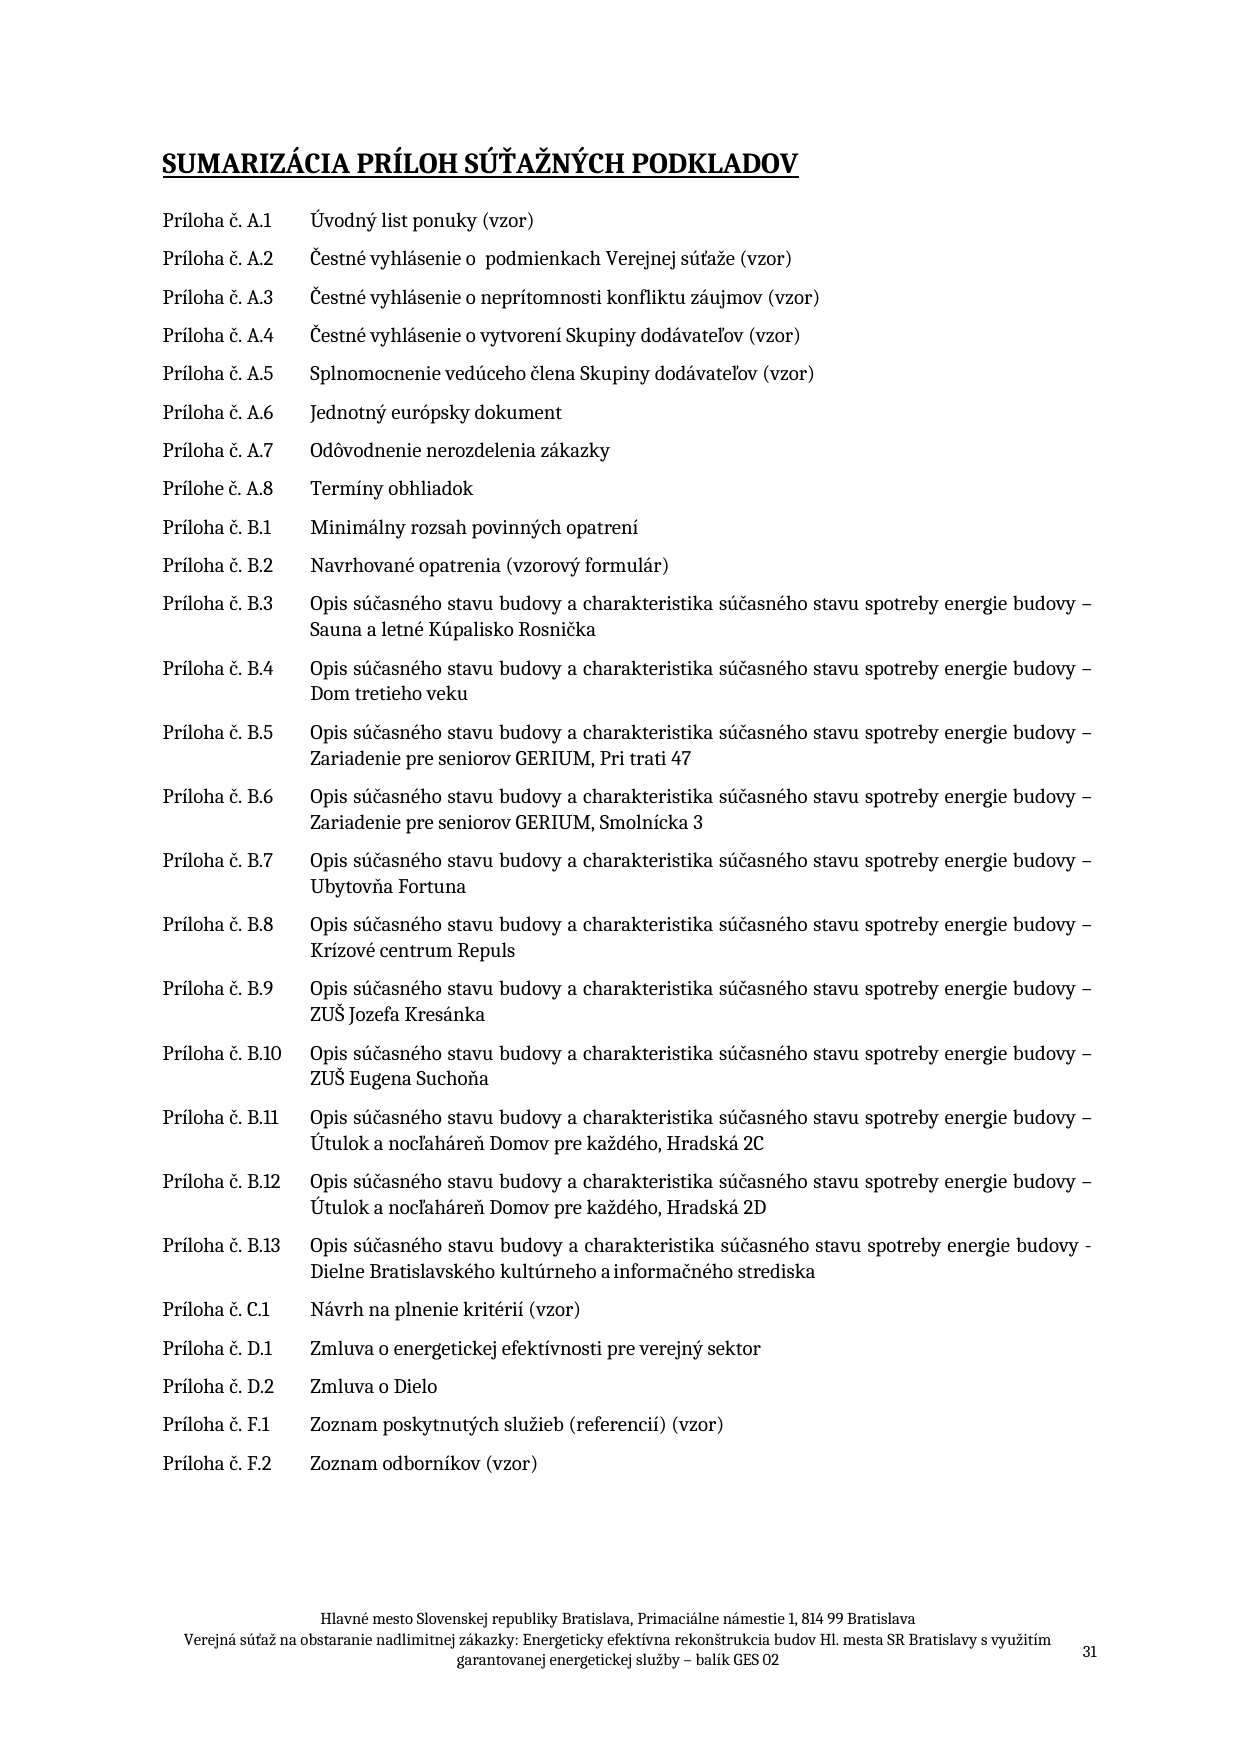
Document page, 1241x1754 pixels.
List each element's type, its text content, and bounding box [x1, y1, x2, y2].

text Príloha č. D.1 Zmluva o energetickej efektívnosti pre verejný sektor [162, 1336, 1093, 1360]
text Príloha č. B.11 Opis súčasného stavu budovy a charakteristika súčasného stavu spotreby energie budovy – Útulok a nocľaháreň Domov pre každého, Hradská 2C [162, 1105, 1093, 1155]
text Príloha č. F.2 Zoznam odborníkov (vzor) [162, 1451, 1093, 1475]
text Príloha č. B.6 Opis súčasného stavu budovy a charakteristika súčasného stavu spotreby energie budovy – Zariadenie pre seniorov GERIUM, Smolnícka 3 [162, 784, 1093, 834]
text Príloha č. A.1 Úvodný list ponuky (vzor) [162, 209, 1093, 233]
text Príloha č. B.5 Opis súčasného stavu budovy a charakteristika súčasného stavu spotreby energie budovy – Zariadenie pre seniorov GERIUM, Pri trati 47 [162, 720, 1093, 770]
text Príloha č. B.7 Opis súčasného stavu budovy a charakteristika súčasného stavu spotreby energie budovy – Ubytovňa Fortuna [162, 849, 1093, 898]
subtitle SUMARIZÁCIA PRÍLOH SÚŤAŽNÝCH PODKLADOV [162, 148, 1093, 181]
text Príloha č. B.8 Opis súčasného stavu budovy a charakteristika súčasného stavu spotreby energie budovy – Krízové centrum Repuls [162, 913, 1093, 963]
text Príloha č. B.3 Opis súčasného stavu budovy a charakteristika súčasného stavu spotreby energie budovy – Sauna a letné Kúpalisko Rosnička [162, 592, 1093, 642]
text Príloha č. B.1 Minimálny rozsah povinných opatrení [162, 515, 1093, 539]
text Príloha č. F.1 Zoznam poskytnutých služieb (referencií) (vzor) [162, 1413, 1093, 1437]
text Príloha č. D.2 Zmluva o Dielo [162, 1374, 1093, 1398]
text Príloha č. A.7 Odôvodnenie nerozdelenia zákazky [162, 439, 1093, 463]
text Príloha č. B.12 Opis súčasného stavu budovy a charakteristika súčasného stavu spotreby energie budovy – Útulok a nocľaháreň Domov pre každého, Hradská 2D [162, 1169, 1093, 1219]
text Príloha č. B.13 Opis súčasného stavu budovy a charakteristika súčasného stavu spotreby energie budovy - Dielne Bratislavského kultúrneho a informačného strediska [162, 1234, 1093, 1283]
text Príloha č. B.10 Opis súčasného stavu budovy a charakteristika súčasného stavu spotreby energie budovy – ZUŠ Eugena Suchoňa [162, 1041, 1093, 1091]
text Príloha č. B.4 Opis súčasného stavu budovy a charakteristika súčasného stavu spotreby energie budovy – Dom tretieho veku [162, 656, 1093, 706]
text Príloha č. A.2 Čestné vyhlásenie o podmienkach Verejnej súťaže (vzor) [162, 247, 1093, 271]
text Prílohe č. A.8 Termíny obhliadok [162, 477, 1093, 501]
text Príloha č. C.1 Návrh na plnenie kritérií (vzor) [162, 1298, 1093, 1322]
text Príloha č. A.3 Čestné vyhlásenie o neprítomnosti konfliktu záujmov (vzor) [162, 285, 1093, 309]
text Príloha č. B.9 Opis súčasného stavu budovy a charakteristika súčasného stavu spotreby energie budovy – ZUŠ Jozefa Kresánka [162, 977, 1093, 1027]
text Príloha č. B.2 Navrhované opatrenia (vzorový formulár) [162, 554, 1093, 578]
text Príloha č. A.6 Jednotný európsky dokument [162, 400, 1093, 424]
text Príloha č. A.4 Čestné vyhlásenie o vytvorení Skupiny dodávateľov (vzor) [162, 324, 1093, 348]
text Príloha č. A.5 Splnomocnenie vedúceho člena Skupiny dodávateľov (vzor) [162, 362, 1093, 386]
